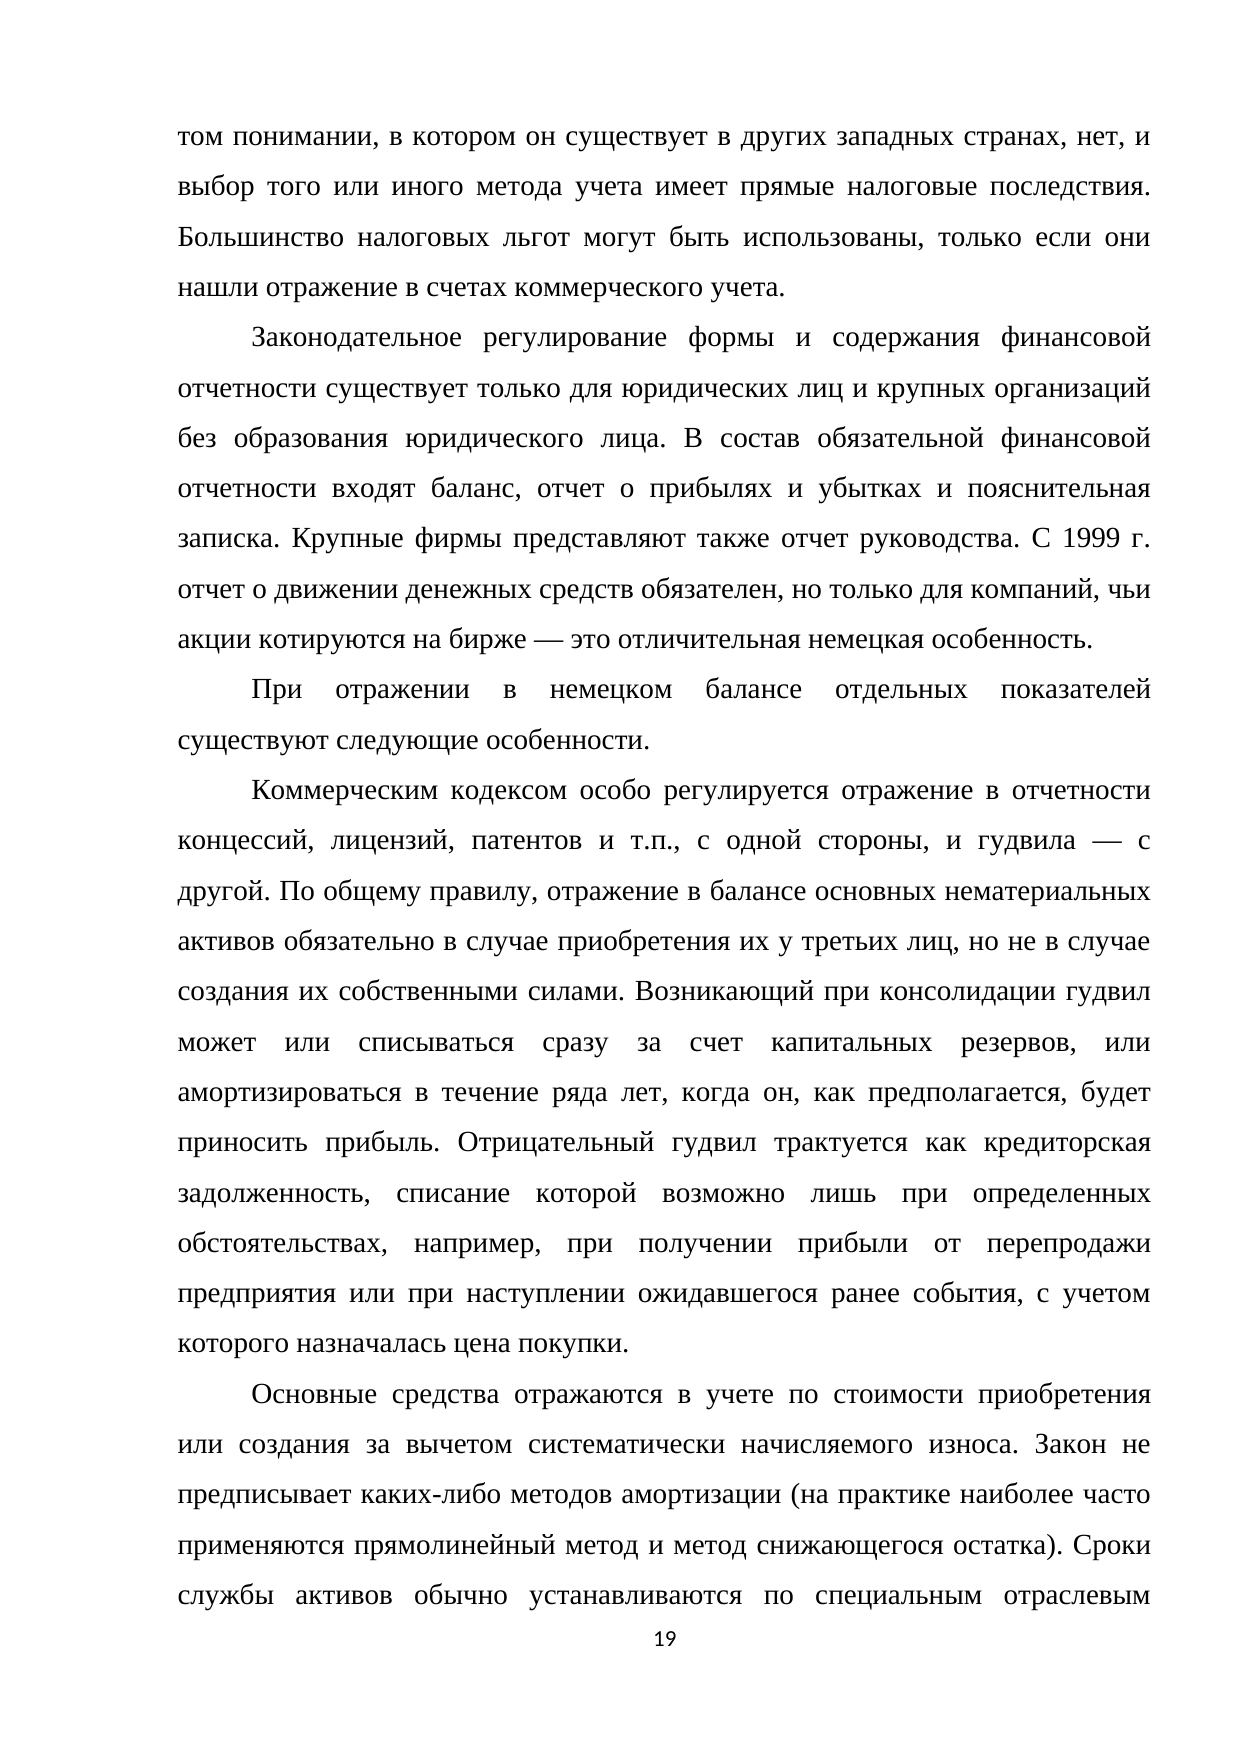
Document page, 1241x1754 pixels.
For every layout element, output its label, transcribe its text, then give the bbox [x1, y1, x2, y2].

text При отражении в немецком балансе отдельных показателей существуют следующие особенности. [177, 672, 1152, 755]
text Законодательное регулирование формы и содержания финансовой отчетности существует только для юридических лиц и крупных организаций без образования юридического лица. В состав обязательной финансовой отчетности входят баланс, отчет о прибылях и убытках и пояснительная записка. Крупные фирмы представляют также отчет руководства. С 1999 г. отчет о движении денежных средств обязателен, но только для компаний, чьи акции котируются на бирже — это отличительная немецкая особенность. [177, 319, 1152, 655]
text Коммерческим кодексом особо регулируется отражение в отчетности концессий, лицензий, патентов и т.п., с одной стороны, и гудвила — с другой. По общему правилу, отражение в балансе основных нематериальных активов обязательно в случае приобретения их у третьих лиц, но не в случае создания их собственными силами. Возникающий при консолидации гудвил может или списываться сразу за счет капитальных резервов, или амортизироваться в течение ряда лет, когда он, как предполагается, будет приносить прибыль. Отрицательный гудвил трактуется как кредиторская задолженность, списание которой возможно лишь при определенных обстоятельствах, например, при получении прибыли от перепродажи предприятия или при наступлении ожидавшегося ранее события, с учетом которого назначалась цена покупки. [177, 772, 1152, 1359]
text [177, 118, 1152, 303]
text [177, 1376, 1152, 1611]
